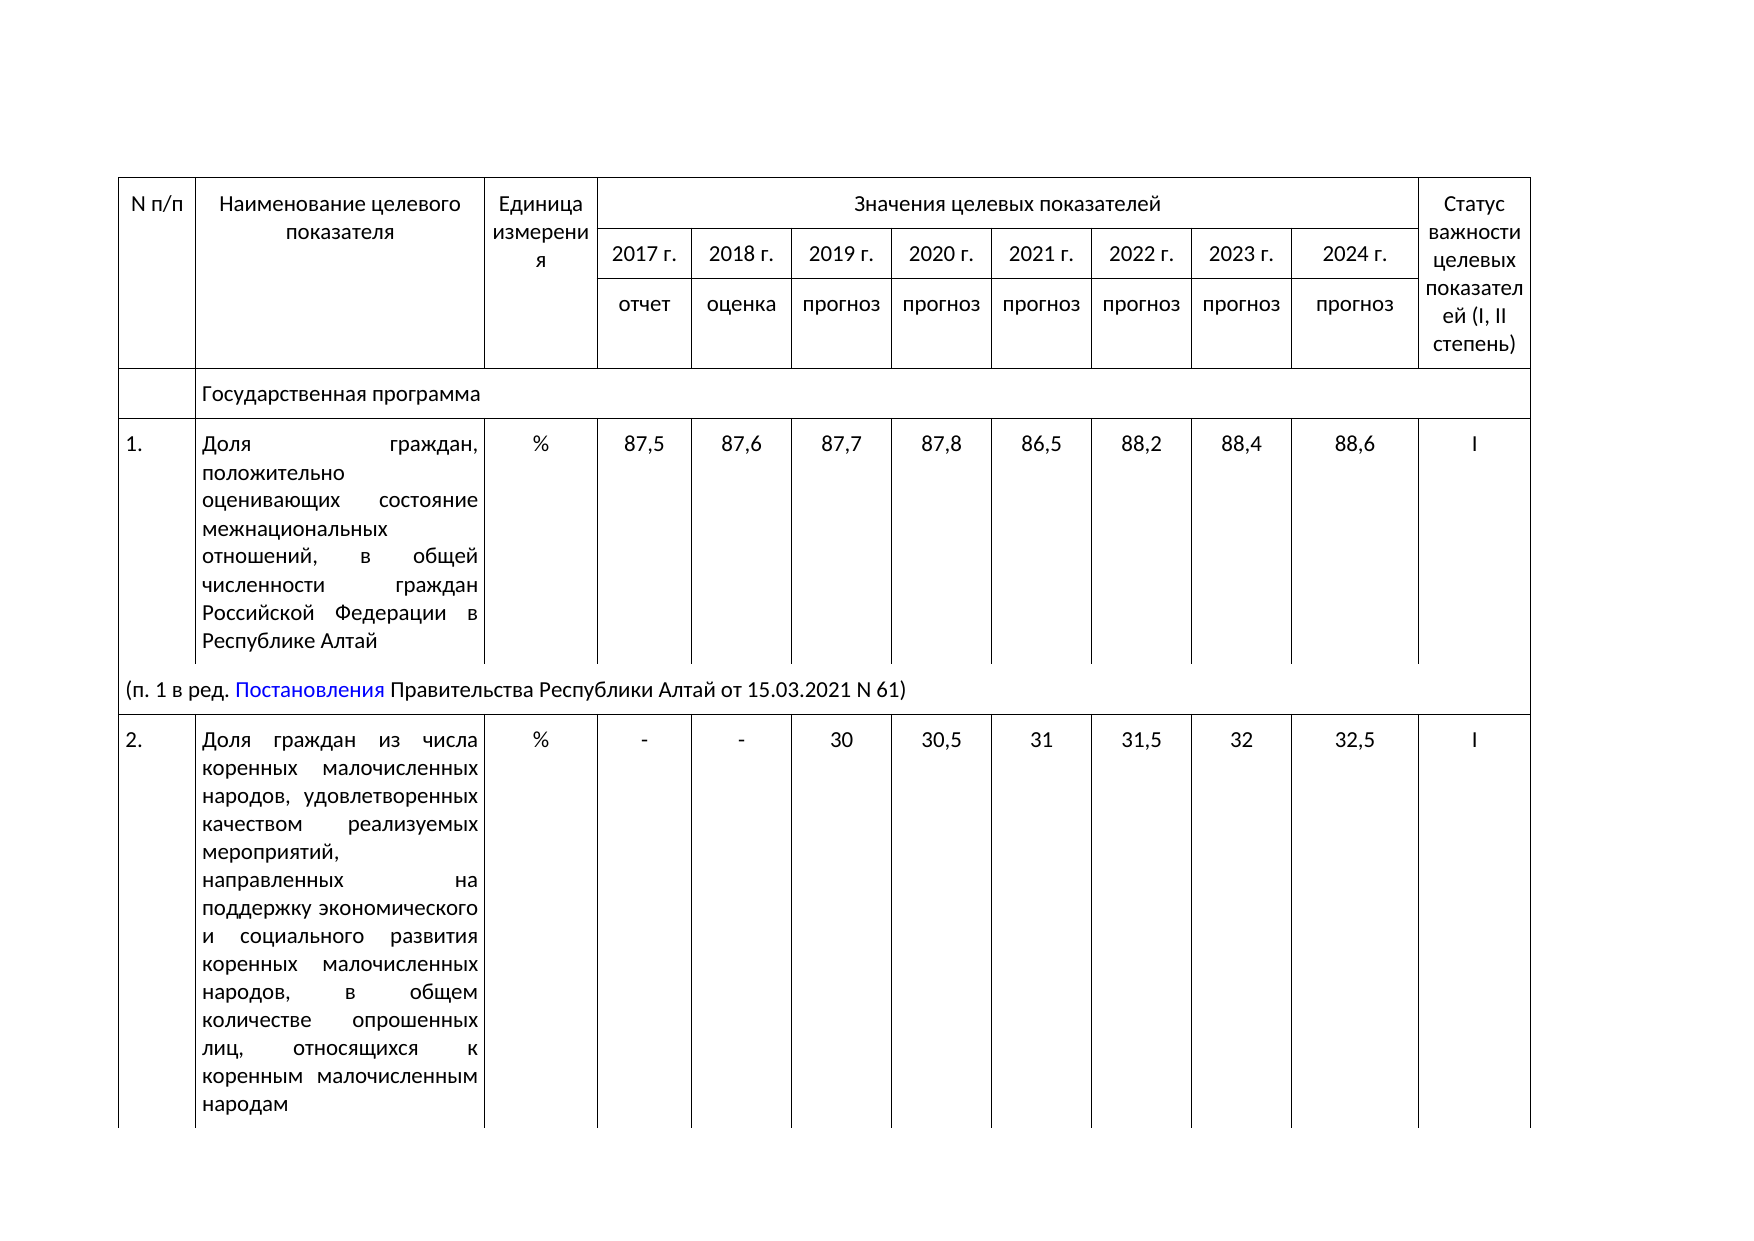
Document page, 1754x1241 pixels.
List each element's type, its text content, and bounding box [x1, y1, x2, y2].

table_cell 2019 г. [792, 229, 891, 278]
table_cell 2024 г. [1292, 229, 1418, 278]
table_cell - [692, 715, 791, 1128]
table_cell 2017 г. [598, 229, 691, 278]
table_cell 2. [119, 715, 195, 1128]
table_cell прогноз [792, 279, 891, 368]
table_cell 2022 г. [1092, 229, 1191, 278]
table_cell 30 [792, 715, 891, 1128]
table_cell 88,4 [1192, 419, 1291, 664]
table_cell 31,5 [1092, 715, 1191, 1128]
table_cell 32 [1192, 715, 1291, 1128]
table_cell 88,6 [1292, 419, 1418, 664]
table_cell 86,5 [992, 419, 1091, 664]
table_cell 88,2 [1092, 419, 1191, 664]
table_cell - [598, 715, 691, 1128]
table_cell прогноз [1292, 279, 1418, 368]
table_cell 87,7 [792, 419, 891, 664]
table_header Наименование целевого показателя [196, 178, 484, 368]
table_cell [119, 369, 195, 418]
table_header Значения целевых показателей [598, 178, 1418, 227]
table_cell (п. 1 в ред. Постановления Правительства Республики Алтай от 15.03.2021 N 61) [119, 664, 1530, 714]
table_cell 87,5 [598, 419, 691, 664]
table_cell 87,8 [892, 419, 991, 664]
table_cell прогноз [892, 279, 991, 368]
table_cell 30,5 [892, 715, 991, 1128]
table_cell % [485, 715, 597, 1128]
table_cell 32,5 [1292, 715, 1418, 1128]
table_cell Доля граждан из числа коренных малочисленных народов, удовлетворенных качеством реализуемых мероприятий, направленных на поддержку экономического и социального развития коренных малочисленных народов, в общем количестве опрошенных лиц, относящихся к коренным малочисленным народам [196, 715, 484, 1128]
table_header N п/п [119, 178, 195, 368]
table_header Единица измерения [485, 178, 597, 368]
table_cell прогноз [1192, 279, 1291, 368]
table_cell прогноз [992, 279, 1091, 368]
table_cell 31 [992, 715, 1091, 1128]
table_cell Государственная программа [196, 369, 1530, 418]
table_cell 1. [119, 419, 195, 664]
table_cell 2020 г. [892, 229, 991, 278]
table_cell 2023 г. [1192, 229, 1291, 278]
table_cell I [1419, 419, 1530, 664]
table_header Статус важности целевых показателей (I, II степень) [1419, 178, 1530, 368]
table_cell отчет [598, 279, 691, 368]
table_cell 2018 г. [692, 229, 791, 278]
table_cell 87,6 [692, 419, 791, 664]
table_cell оценка [692, 279, 791, 368]
table_cell % [485, 419, 597, 664]
table_cell прогноз [1092, 279, 1191, 368]
table_cell Доля граждан, положительно оценивающих состояние межнациональных отношений, в общей численности граждан Российской Федерации в Республике Алтай [196, 419, 484, 664]
table_cell 2021 г. [992, 229, 1091, 278]
table_cell I [1419, 715, 1530, 1128]
